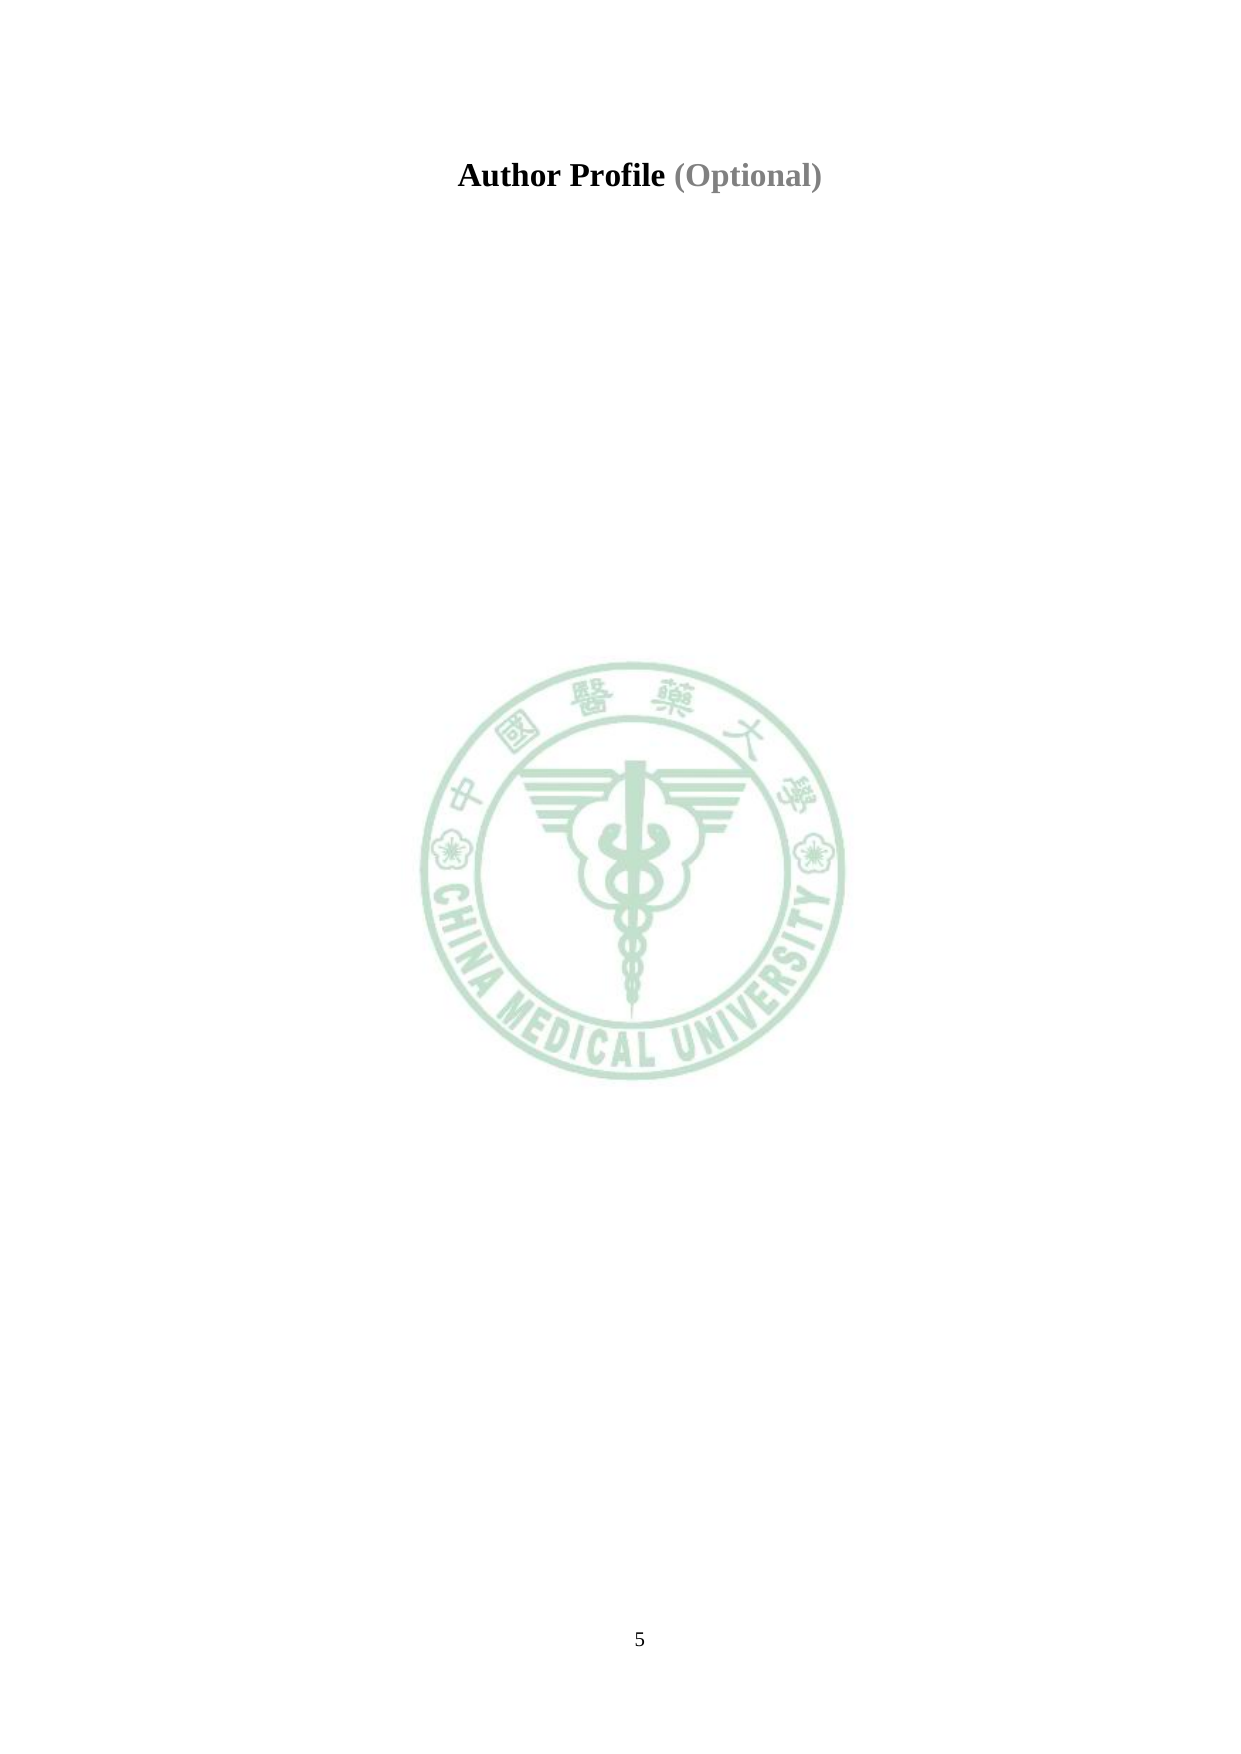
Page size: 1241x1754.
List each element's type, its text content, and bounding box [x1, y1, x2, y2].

picture [400, 633, 879, 1121]
subtitle Author Profile (Optional) [189, 150, 1090, 199]
